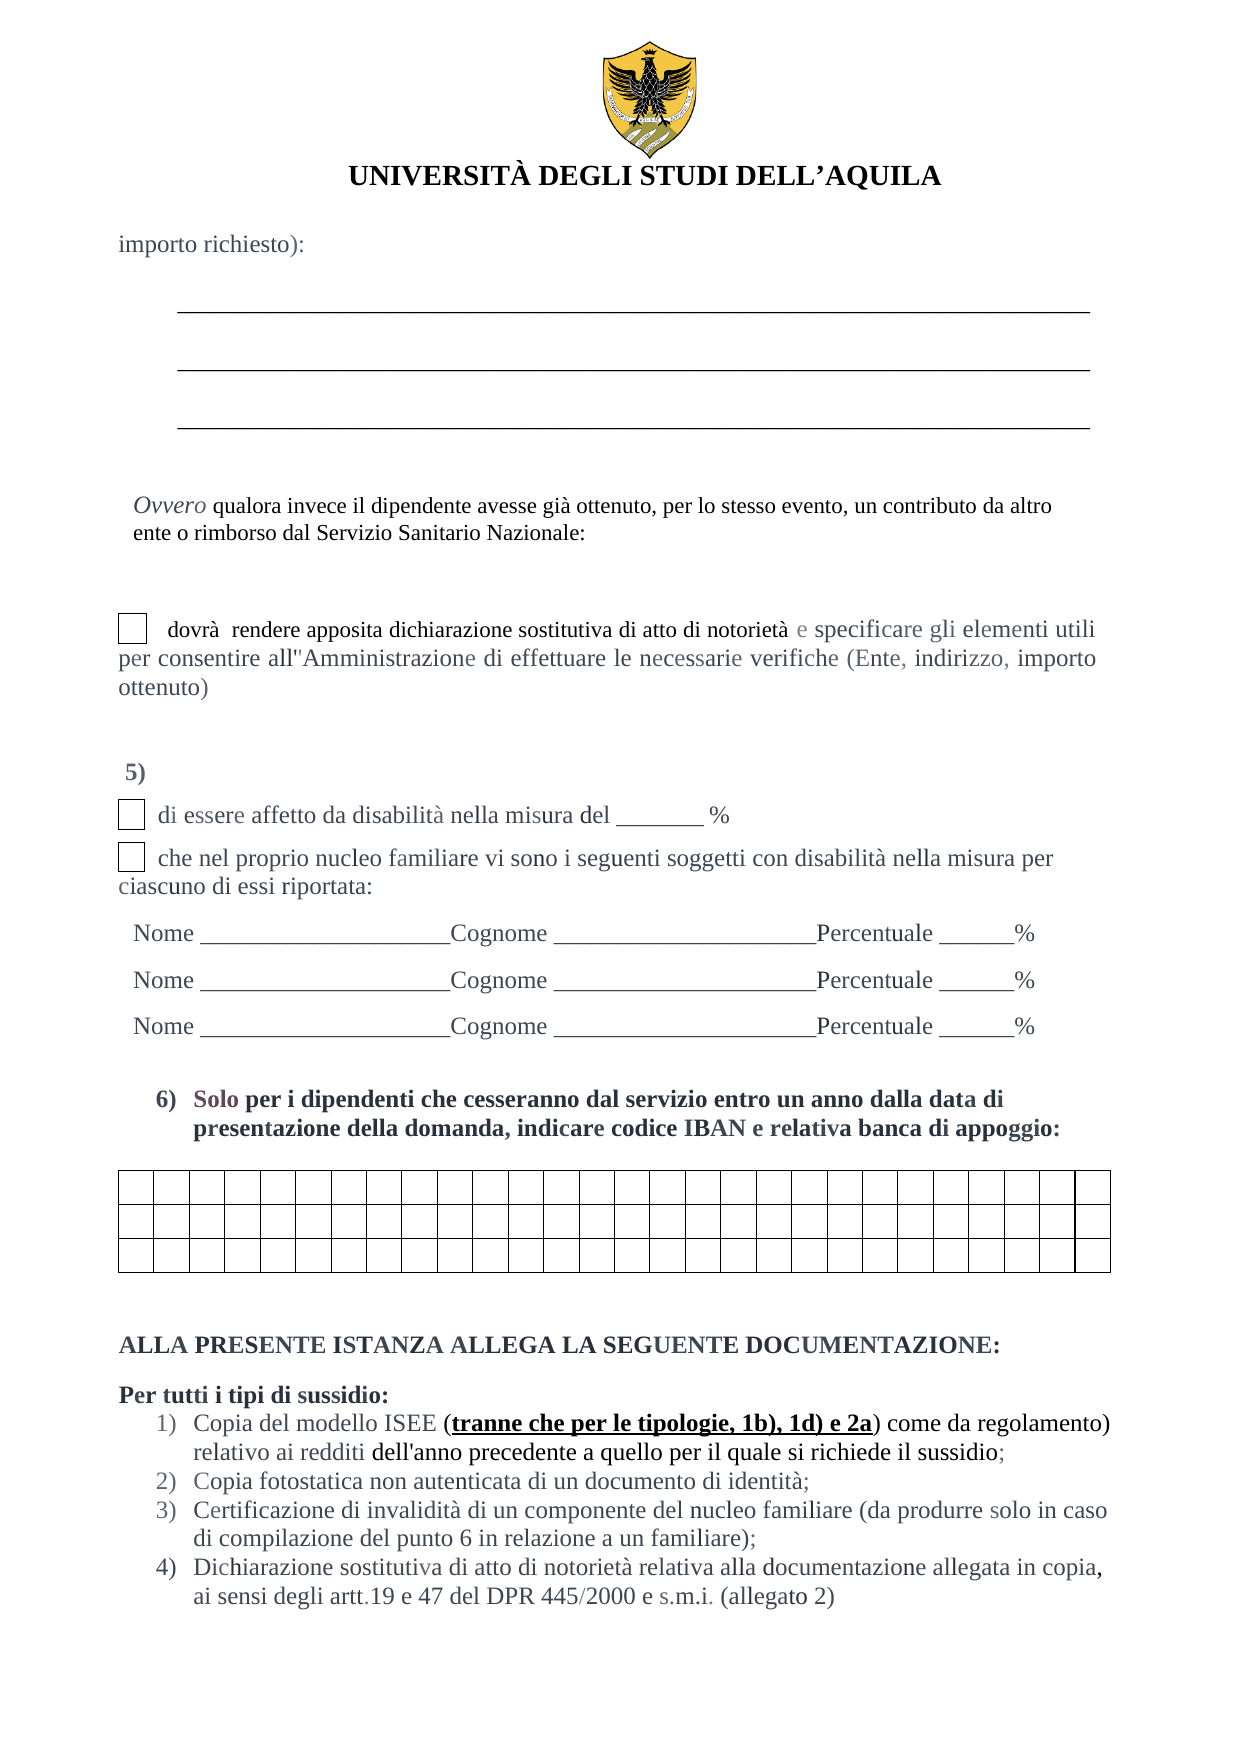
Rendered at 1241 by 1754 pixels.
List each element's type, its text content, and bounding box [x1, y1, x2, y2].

list Copia del modello ISEE (tranne che per le tipologie, 1b), 1d) e 2a) come da regolamento) relativo ai redditi dell'anno precedente a quello per il quale si richiede il sussidio; [156, 1408, 1122, 1466]
table_cell [650, 1205, 685, 1238]
table_cell [1076, 1239, 1110, 1272]
table_cell [119, 1205, 153, 1238]
table_header [863, 1171, 897, 1204]
table_cell [898, 1205, 933, 1238]
list Solo per i dipendenti che cesseranno dal servizio entro un anno dalla data di presentazione della domanda, indicare codice IBAN e relativa banca di appoggio: [156, 1084, 1122, 1141]
table_cell [757, 1239, 791, 1272]
table_cell [1040, 1205, 1074, 1238]
table_cell [615, 1239, 649, 1272]
list Dichiarazione sostitutiva di atto di notorietà relativa alla documentazione allegata in copia, ai sensi degli artt.19 e 47 del DPR 445/2000 e s.m.i. (allegato 2) [156, 1552, 1122, 1610]
table_header [615, 1171, 649, 1204]
table_cell [367, 1205, 401, 1238]
table_cell [154, 1239, 189, 1272]
table_header [828, 1171, 862, 1204]
table_cell [721, 1205, 756, 1238]
table_cell [580, 1239, 614, 1272]
table_cell [402, 1205, 437, 1238]
list Copia fotostatica non autenticata di un documento di identità; [156, 1466, 1122, 1495]
table_cell [438, 1239, 472, 1272]
table_cell [261, 1239, 295, 1272]
table_header [438, 1171, 472, 1204]
table_cell [1005, 1239, 1039, 1272]
table_header [402, 1171, 437, 1204]
table_header [544, 1171, 579, 1204]
text Nome ____________________Cognome _____________________Percentuale ______% [118, 1011, 1096, 1040]
table_cell [544, 1239, 579, 1272]
table_header [934, 1171, 968, 1204]
table_cell [296, 1239, 331, 1272]
table_header [296, 1171, 331, 1204]
table_header [473, 1171, 508, 1204]
table_header [1005, 1171, 1039, 1204]
table_cell [332, 1239, 366, 1272]
table_cell [367, 1239, 401, 1272]
table_cell [509, 1239, 543, 1272]
table_header [1076, 1171, 1110, 1204]
table_header [650, 1171, 685, 1204]
text ALLA PRESENTE ISTANZA ALLEGA LA SEGUENTE DOCUMENTAZIONE: [119, 1331, 1122, 1359]
table_cell [863, 1205, 897, 1238]
table_cell [190, 1239, 224, 1272]
table_cell [402, 1239, 437, 1272]
text che nel proprio nucleo familiare vi sono i seguenti soggetti con disabilità nella misura per ciascuno di essi riportata: [118, 843, 1096, 900]
table_cell [509, 1205, 543, 1238]
table_cell [615, 1205, 649, 1238]
table_cell [934, 1205, 968, 1238]
table_cell [650, 1239, 685, 1272]
table_cell [190, 1205, 224, 1238]
table_cell [544, 1205, 579, 1238]
table_cell [261, 1205, 295, 1238]
table_header [509, 1171, 543, 1204]
table_cell [863, 1239, 897, 1272]
table_cell [828, 1205, 862, 1238]
table_cell [580, 1205, 614, 1238]
text Per tutti i tipi di sussidio: [119, 1380, 1100, 1408]
table_cell [154, 1205, 189, 1238]
table_cell [296, 1205, 331, 1238]
table_cell [828, 1239, 862, 1272]
text di essere affetto da disabilità nella misura del _______ % [145, 800, 1096, 829]
table_cell [473, 1239, 508, 1272]
table_cell [898, 1239, 933, 1272]
text _________________________________________________________________________ [177, 287, 1097, 316]
table_cell [969, 1239, 1004, 1272]
table_cell [332, 1205, 366, 1238]
table_header [261, 1171, 295, 1204]
table_cell [119, 1239, 153, 1272]
table_header [1040, 1171, 1074, 1204]
table_header [792, 1171, 827, 1204]
table_cell [1040, 1239, 1074, 1272]
table_header [580, 1171, 614, 1204]
table_header [367, 1171, 401, 1204]
table_header [119, 1171, 153, 1204]
table_cell [686, 1239, 720, 1272]
text _________________________________________________________________________ [177, 345, 1097, 374]
text dovrà rendere apposita dichiarazione sostitutiva di atto di notorietà e specificare gli elementi utili per consentire all''Amministrazione di effettuare le necessarie verifiche (Ente, indirizzo, importo ottenuto) [118, 614, 1096, 701]
table_cell [757, 1205, 791, 1238]
text _________________________________________________________________________ [177, 403, 1097, 432]
table_cell [473, 1205, 508, 1238]
table_cell [1076, 1205, 1110, 1238]
table_cell [969, 1205, 1004, 1238]
table_cell [721, 1239, 756, 1272]
table_cell [225, 1239, 260, 1272]
picture [602, 41, 697, 159]
table_cell [1005, 1205, 1039, 1238]
table_header [190, 1171, 224, 1204]
table_header [969, 1171, 1004, 1204]
table_header [721, 1171, 756, 1204]
table_header [225, 1171, 260, 1204]
text importo richiesto): [118, 229, 1122, 258]
table_cell [792, 1205, 827, 1238]
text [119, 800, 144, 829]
text Ovvero qualora invece il dipendente avesse già ottenuto, per lo stesso evento, un contributo da altro ente o rimborso dal Servizio Sanitario Nazionale: [133, 490, 1097, 545]
table_cell [934, 1239, 968, 1272]
text Nome ____________________Cognome _____________________Percentuale ______% [118, 918, 1096, 947]
table_cell [686, 1205, 720, 1238]
table_cell [225, 1205, 260, 1238]
table_header [757, 1171, 791, 1204]
table_header [686, 1171, 720, 1204]
table_header [898, 1171, 933, 1204]
table_cell [438, 1205, 472, 1238]
list Certificazione di invalidità di un componente del nucleo familiare (da produrre solo in caso di compilazione del punto 6 in relazione a un familiare); [156, 1495, 1122, 1552]
text Nome ____________________Cognome _____________________Percentuale ______% [118, 965, 1096, 993]
table_header [332, 1171, 366, 1204]
table_header [154, 1171, 189, 1204]
table_cell [792, 1239, 827, 1272]
